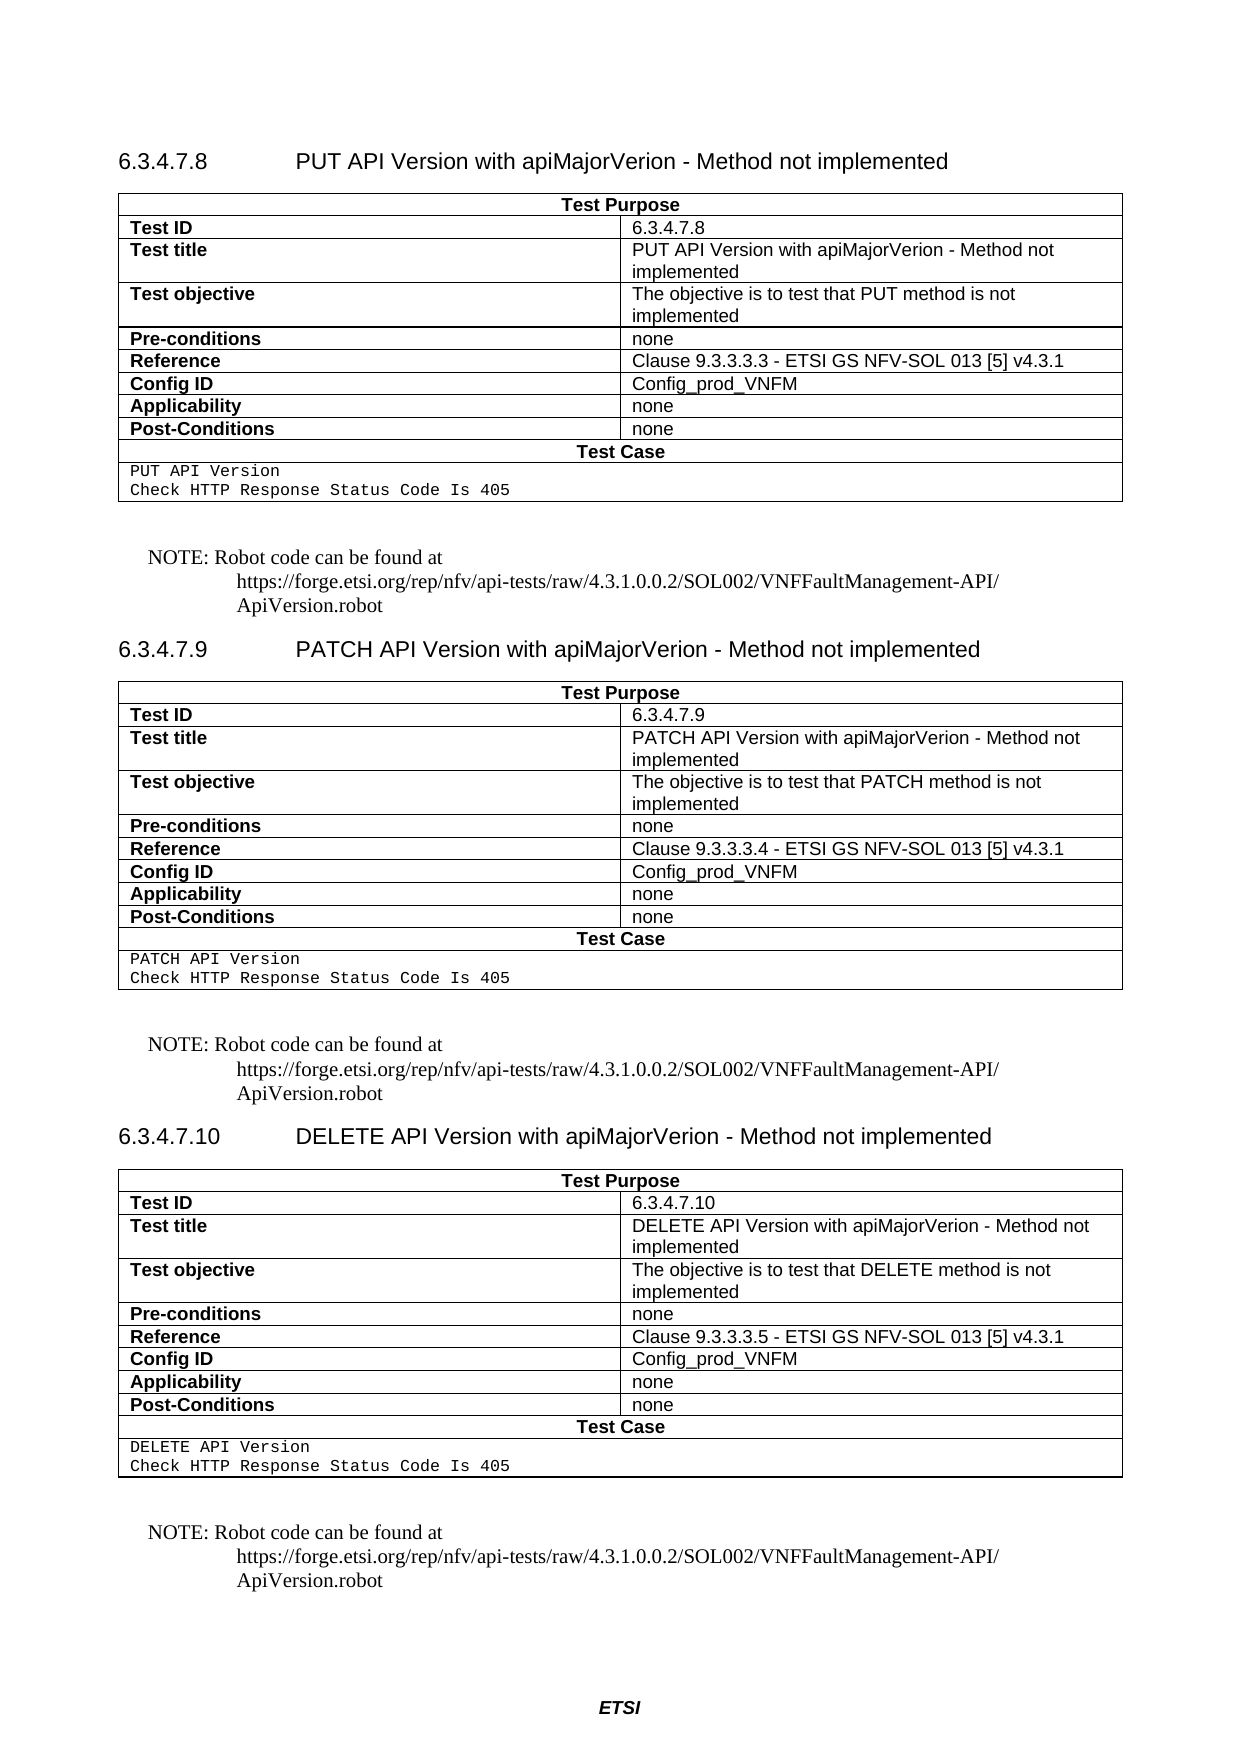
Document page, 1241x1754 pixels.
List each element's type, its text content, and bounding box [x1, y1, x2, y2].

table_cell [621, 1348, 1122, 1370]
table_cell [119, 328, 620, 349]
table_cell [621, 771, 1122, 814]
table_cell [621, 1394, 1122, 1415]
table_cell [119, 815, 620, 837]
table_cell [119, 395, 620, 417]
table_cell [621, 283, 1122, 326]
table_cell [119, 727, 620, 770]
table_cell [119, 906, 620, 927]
subtitle 6.3.4.7.9 PATCH API Version with apiMajorVerion - Method not implemented [118, 636, 1122, 662]
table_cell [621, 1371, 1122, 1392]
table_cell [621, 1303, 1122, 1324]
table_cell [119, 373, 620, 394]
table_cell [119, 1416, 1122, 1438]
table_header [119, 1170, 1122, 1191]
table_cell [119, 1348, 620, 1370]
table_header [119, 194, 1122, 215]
subtitle 6.3.4.7.10 DELETE API Version with apiMajorVerion - Method not implemented [118, 1123, 1122, 1150]
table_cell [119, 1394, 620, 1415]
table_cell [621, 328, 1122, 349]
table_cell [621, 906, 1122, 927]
subtitle 6.3.4.7.8 PUT API Version with apiMajorVerion - Method not implemented [118, 148, 1122, 174]
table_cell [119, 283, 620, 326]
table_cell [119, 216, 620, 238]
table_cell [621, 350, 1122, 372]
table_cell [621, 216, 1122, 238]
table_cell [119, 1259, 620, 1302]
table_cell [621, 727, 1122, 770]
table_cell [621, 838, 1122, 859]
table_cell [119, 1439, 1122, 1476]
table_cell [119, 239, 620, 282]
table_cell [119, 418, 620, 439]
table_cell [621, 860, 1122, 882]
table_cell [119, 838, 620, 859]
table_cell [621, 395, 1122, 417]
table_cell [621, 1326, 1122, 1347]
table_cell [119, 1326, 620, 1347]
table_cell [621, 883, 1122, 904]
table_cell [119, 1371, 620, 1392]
text NOTE: Robot code can be found at https://forge.etsi.org/rep/nfv/api-tests/raw/4.3.1.0.0.2/SOL002/VNFFaultManagement-API/ApiVersion.robot [148, 1520, 1122, 1592]
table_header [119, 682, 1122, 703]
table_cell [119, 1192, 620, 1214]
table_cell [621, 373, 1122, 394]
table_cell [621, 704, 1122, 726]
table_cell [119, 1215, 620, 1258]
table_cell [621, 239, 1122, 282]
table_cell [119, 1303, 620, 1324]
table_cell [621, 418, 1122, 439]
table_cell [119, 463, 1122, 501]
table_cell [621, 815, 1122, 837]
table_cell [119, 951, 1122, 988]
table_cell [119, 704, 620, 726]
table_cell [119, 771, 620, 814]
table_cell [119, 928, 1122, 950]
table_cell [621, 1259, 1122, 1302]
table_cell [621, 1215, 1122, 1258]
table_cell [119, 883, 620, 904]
text NOTE: Robot code can be found at https://forge.etsi.org/rep/nfv/api-tests/raw/4.3.1.0.0.2/SOL002/VNFFaultManagement-API/ApiVersion.robot [148, 544, 1122, 617]
text NOTE: Robot code can be found at https://forge.etsi.org/rep/nfv/api-tests/raw/4.3.1.0.0.2/SOL002/VNFFaultManagement-API/ApiVersion.robot [148, 1032, 1122, 1104]
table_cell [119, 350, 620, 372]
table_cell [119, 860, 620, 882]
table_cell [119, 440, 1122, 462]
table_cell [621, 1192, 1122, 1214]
